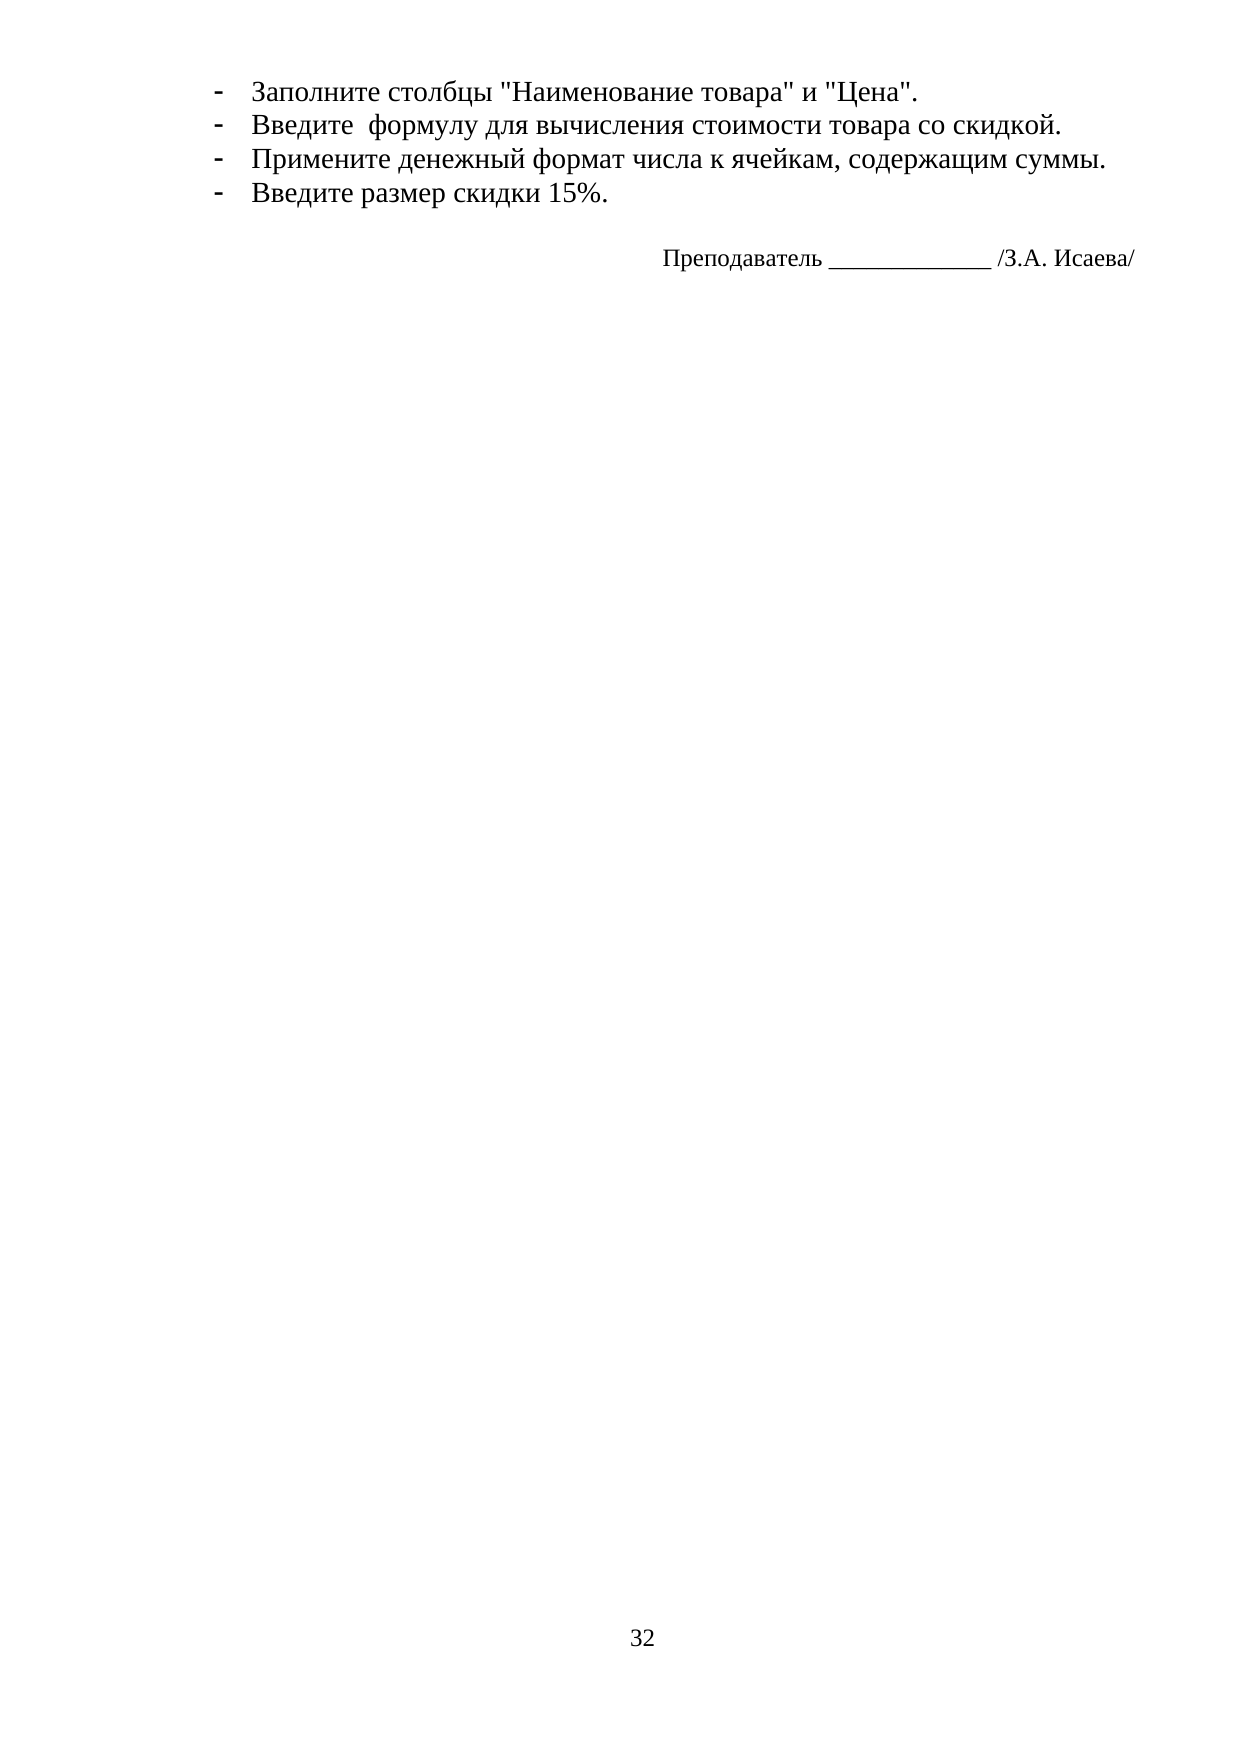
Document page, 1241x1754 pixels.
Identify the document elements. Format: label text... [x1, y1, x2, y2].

list Введите формулу для вычисления стоимости товара со скидкой. [214, 107, 1181, 141]
list Примените денежный формат числа к ячейкам, содержащим суммы. [214, 141, 1181, 175]
list Заполните столбцы "Наименование товара" и "Цена". [214, 74, 1181, 107]
list Введите размер скидки 15%. [214, 175, 1181, 208]
